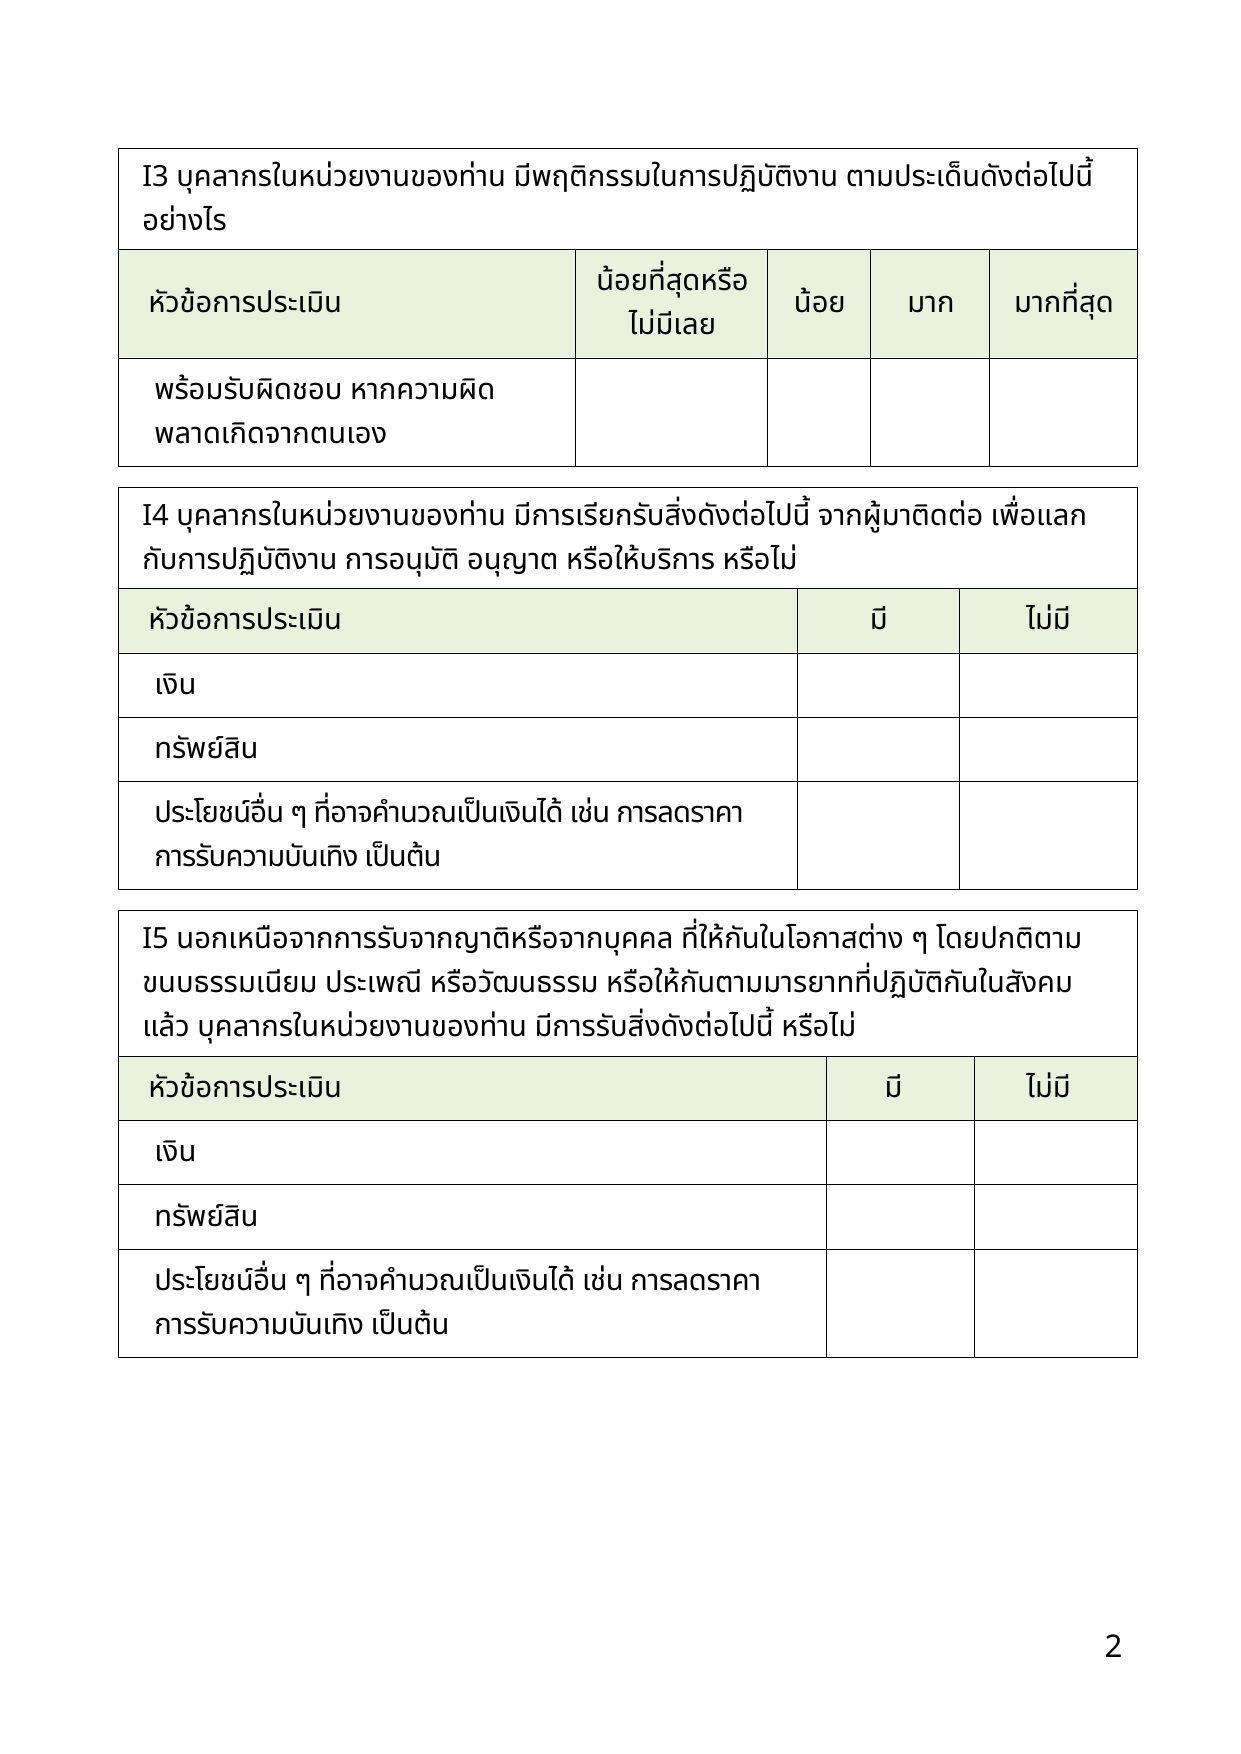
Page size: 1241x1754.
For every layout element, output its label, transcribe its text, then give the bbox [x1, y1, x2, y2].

table_cell น้อย [768, 250, 870, 357]
table_cell เงิน [119, 654, 797, 717]
table_cell มี [798, 589, 959, 652]
table_cell เงิน [119, 1121, 826, 1184]
table_cell ประโยชน์อื่น ๆ ที่อาจคำนวณเป็นเงินได้ เช่น การลดราคา การรับความบันเทิง เป็นต้น [119, 782, 797, 889]
table_cell มากที่สุด [990, 250, 1137, 357]
table_header I5 นอกเหนือจากการรับจากญาติหรือจากบุคคล ที่ให้กันในโอกาสต่าง ๆ โดยปกติตามขนบธรรมเนียม ประเพณี หรือวัฒนธรรม หรือให้กันตามมารยาทที่ปฏิบัติกันในสังคมแล้ว บุคลากรในหน่วยงานของท่าน มีการรับสิ่งดังต่อไปนี้ หรือไม่ [119, 911, 1137, 1056]
table_cell [960, 654, 1137, 717]
table_cell มี [827, 1057, 974, 1120]
table_cell [975, 1185, 1137, 1249]
table_cell หัวข้อการประเมิน [119, 250, 575, 357]
table_cell [960, 718, 1137, 781]
table_cell พร้อมรับผิดชอบ หากความผิดพลาดเกิดจากตนเอง [119, 359, 575, 466]
table_cell [576, 359, 767, 466]
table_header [119, 149, 1137, 249]
table_cell [798, 718, 959, 781]
table_cell [798, 782, 959, 889]
table_cell [798, 654, 959, 717]
table_cell ทรัพย์สิน [119, 1185, 826, 1249]
table_cell ทรัพย์สิน [119, 718, 797, 781]
table_cell [960, 782, 1137, 889]
table_cell [827, 1185, 974, 1249]
table_cell ไม่มี [975, 1057, 1137, 1120]
table_header I4 บุคลากรในหน่วยงานของท่าน มีการเรียกรับสิ่งดังต่อไปนี้ จากผู้มาติดต่อ เพื่อแลกกับการปฏิบัติงาน การอนุมัติ อนุญาต หรือให้บริการ หรือไม่ [119, 488, 1137, 588]
table_cell ไม่มี [960, 589, 1137, 652]
table_cell มาก [871, 250, 989, 357]
table_cell น้อยที่สุดหรือไม่มีเลย [576, 250, 767, 357]
table_cell [975, 1121, 1137, 1184]
table_cell [827, 1250, 974, 1357]
table_cell หัวข้อการประเมิน [119, 589, 797, 652]
table_cell [871, 359, 989, 466]
table_cell [827, 1121, 974, 1184]
table_cell ประโยชน์อื่น ๆ ที่อาจคำนวณเป็นเงินได้ เช่น การลดราคา การรับความบันเทิง เป็นต้น [119, 1250, 826, 1357]
table_cell [990, 359, 1137, 466]
table_cell [768, 359, 870, 466]
table_cell หัวข้อการประเมิน [119, 1057, 826, 1120]
table_cell [975, 1250, 1137, 1357]
